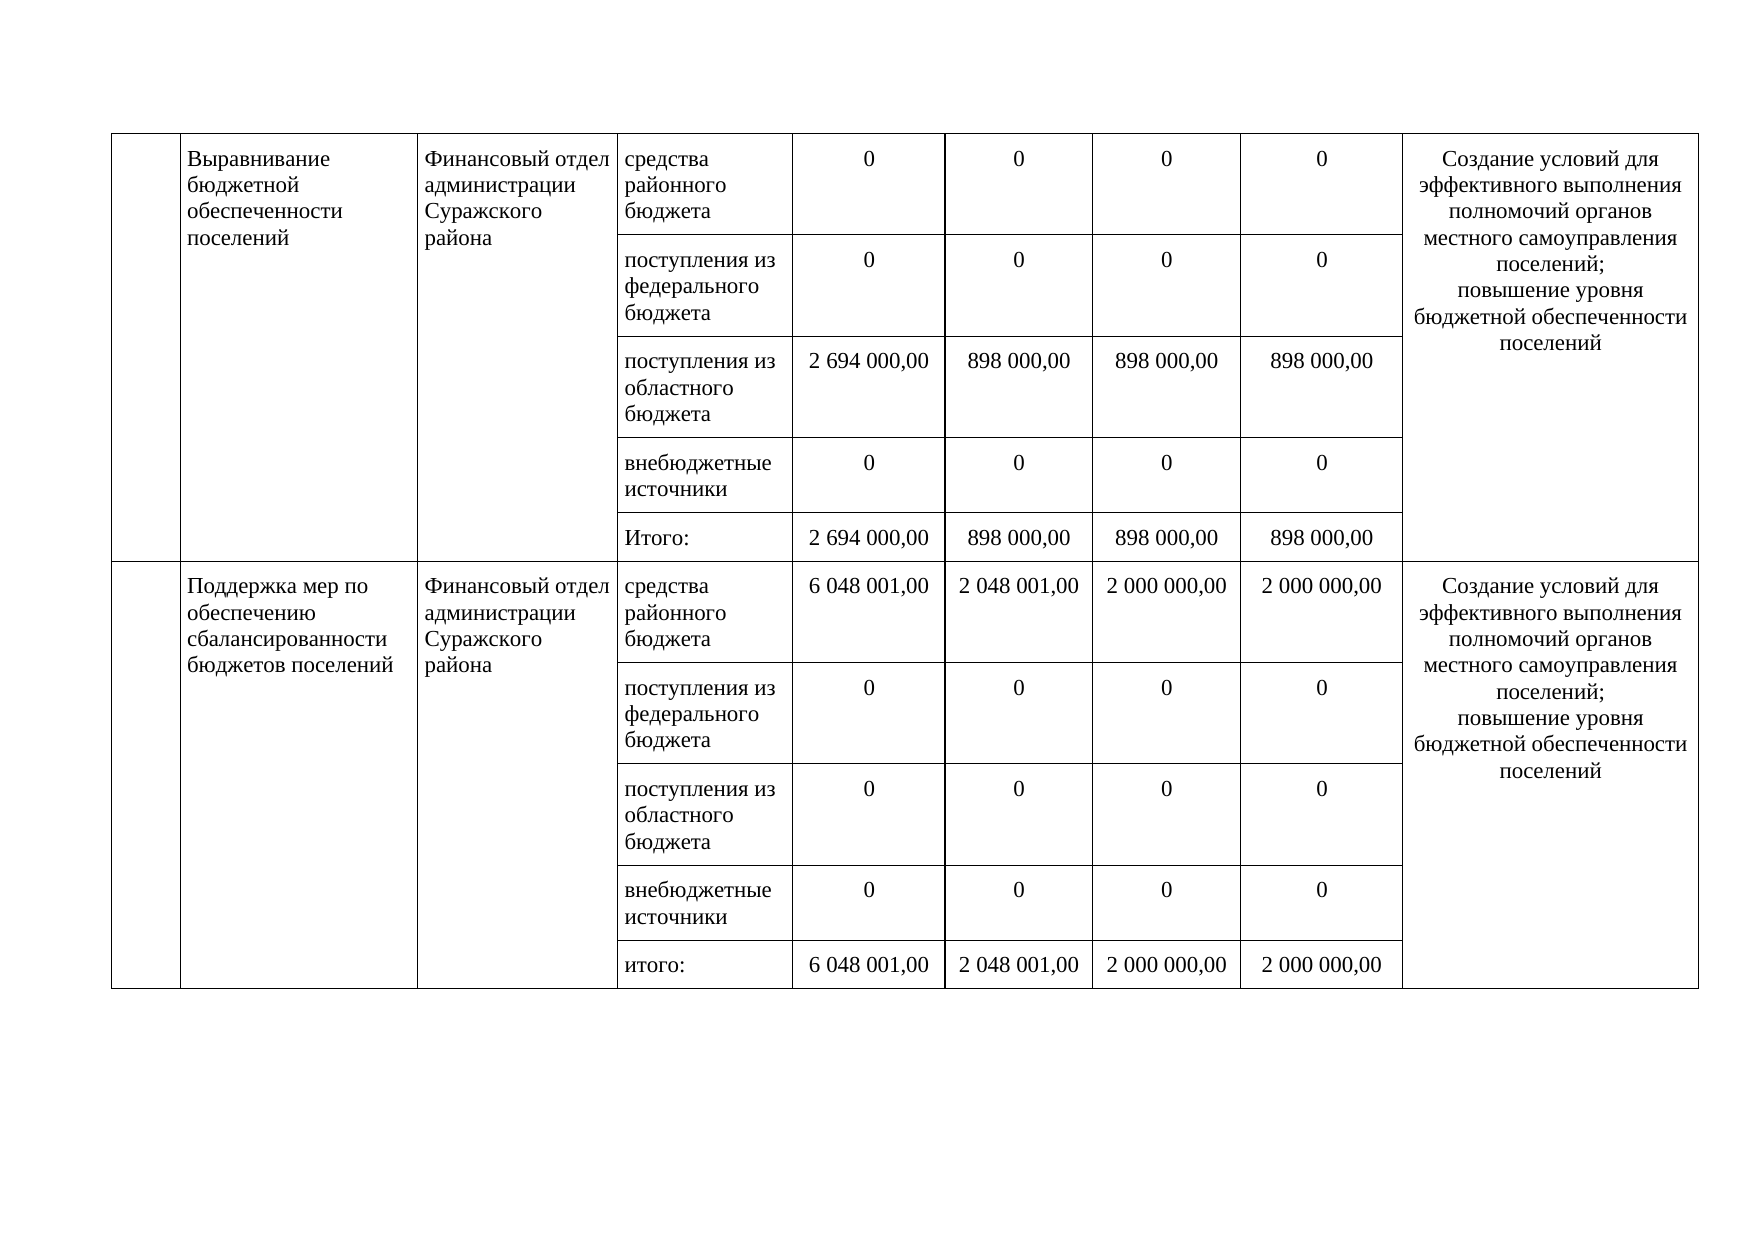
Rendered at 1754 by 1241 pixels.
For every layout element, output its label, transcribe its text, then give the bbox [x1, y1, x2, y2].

table_cell 0 [1093, 438, 1240, 512]
table_cell 0 [1241, 134, 1402, 234]
table_cell Создание условий для эффективного выполнения полномочий органов местного самоуправления поселений; повышение уровня бюджетной обеспеченности поселений [1403, 562, 1698, 988]
table_cell 898 000,00 [1241, 513, 1402, 561]
table_cell [112, 134, 180, 561]
table_cell 6 048 001,00 [793, 562, 944, 662]
table_cell 0 [1241, 866, 1402, 940]
table_cell поступления из федерального бюджета [618, 663, 792, 763]
table_cell Финансовый отдел администрации Суражского района [418, 562, 617, 988]
table_cell 898 000,00 [946, 513, 1092, 561]
table_cell 0 [946, 764, 1092, 865]
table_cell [418, 134, 617, 561]
table_cell 0 [1093, 866, 1240, 940]
table_cell Итого: [618, 513, 792, 561]
table_cell 0 [793, 134, 944, 234]
table_cell 0 [946, 866, 1092, 940]
table_cell 2 048 001,00 [946, 941, 1092, 988]
table_cell Создание условий для эффективного выполнения полномочий органов местного самоуправления поселений; повышение уровня бюджетной обеспеченности поселений [1403, 134, 1698, 561]
table_cell средства районного бюджета [618, 562, 792, 662]
table_cell 0 [793, 438, 944, 512]
table_cell итого: [618, 941, 792, 988]
table_cell 2 000 000,00 [1241, 941, 1402, 988]
table_cell 898 000,00 [946, 337, 1092, 437]
table_cell 0 [1093, 663, 1240, 763]
table_cell 2 000 000,00 [1093, 941, 1240, 988]
table_cell 2 694 000,00 [793, 337, 944, 437]
table_cell Поддержка мер по обеспечению сбалансированности бюджетов поселений [181, 562, 417, 988]
table_cell 0 [1093, 134, 1240, 234]
table_cell [112, 562, 180, 988]
table_cell 898 000,00 [1093, 337, 1240, 437]
table_cell 0 [1241, 764, 1402, 865]
table_cell 0 [1093, 235, 1240, 336]
table_cell 0 [793, 866, 944, 940]
table_cell 898 000,00 [1093, 513, 1240, 561]
table_cell 0 [946, 663, 1092, 763]
table_cell внебюджетные источники [618, 866, 792, 940]
table_cell 2 048 001,00 [946, 562, 1092, 662]
table_cell 0 [793, 663, 944, 763]
table_cell 2 694 000,00 [793, 513, 944, 561]
table_cell Выравнивание бюджетной обеспеченности поселений [181, 134, 417, 561]
table_cell поступления из областного бюджета [618, 337, 792, 437]
table_cell 6 048 001,00 [793, 941, 944, 988]
table_cell 0 [793, 764, 944, 865]
table_cell поступления из областного бюджета [618, 764, 792, 865]
table_cell средства районного бюджета [618, 134, 792, 234]
table_cell 2 000 000,00 [1241, 562, 1402, 662]
table_cell 2 000 000,00 [1093, 562, 1240, 662]
table_cell 0 [946, 235, 1092, 336]
table_cell 0 [1241, 438, 1402, 512]
table_cell поступления из федерального бюджета [618, 235, 792, 336]
table_cell 898 000,00 [1241, 337, 1402, 437]
table_cell 0 [793, 235, 944, 336]
table_cell 0 [1241, 235, 1402, 336]
table_cell 0 [946, 134, 1092, 234]
table_cell 0 [1093, 764, 1240, 865]
table_cell внебюджетные источники [618, 438, 792, 512]
table_cell 0 [1241, 663, 1402, 763]
table_cell 0 [946, 438, 1092, 512]
